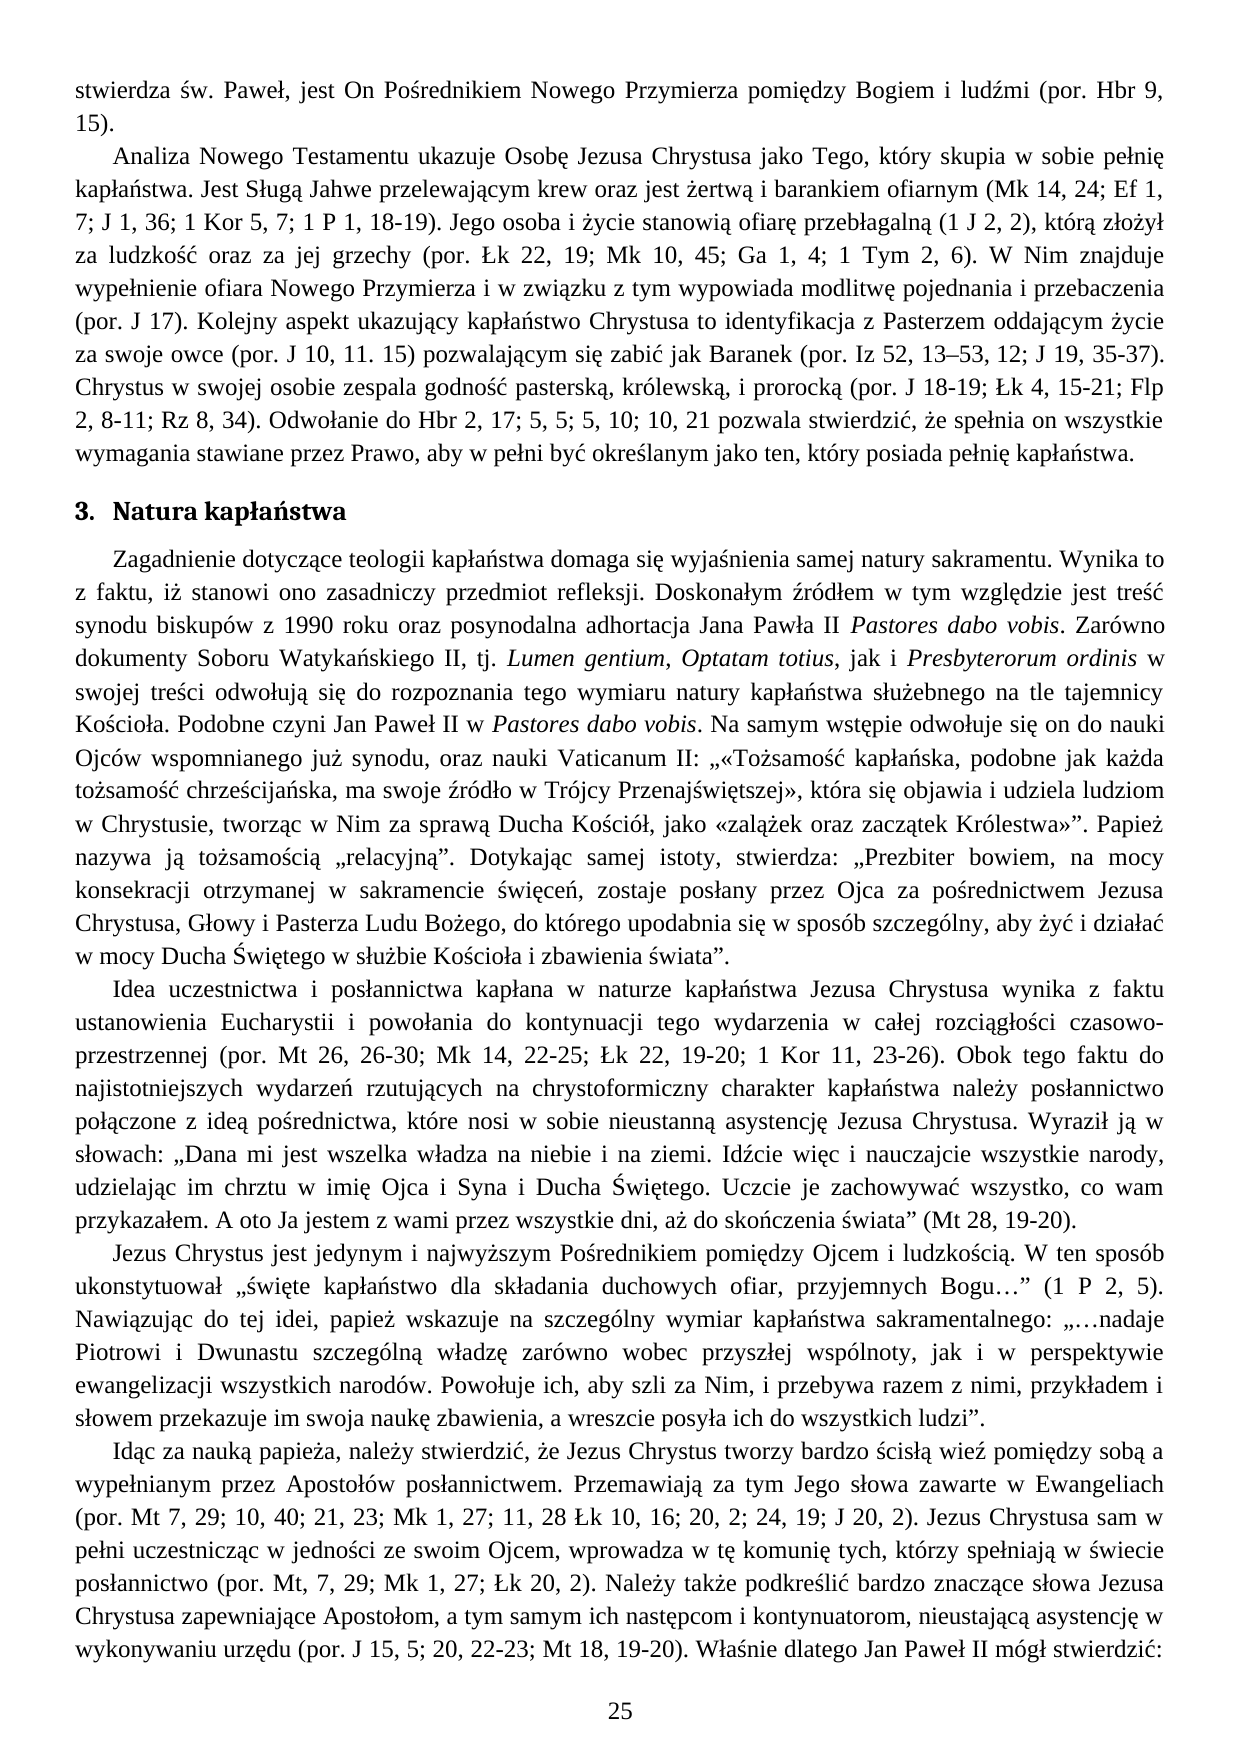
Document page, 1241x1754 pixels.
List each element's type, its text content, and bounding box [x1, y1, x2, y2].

text Zagadnienie dotyczące teologii kapłaństwa domaga się wyjaśnienia samej natury sakramentu. Wynika to z faktu, iż stanowi ono zasadniczy przedmiot refleksji. Doskonałym źródłem w tym względzie jest treść synodu biskupów z 1990 roku oraz posynodalna adhortacja Jana Pawła II Pastores dabo vobis. Zarówno dokumenty Soboru Watykańskiego II, tj. Lumen gentium, Optatam totius, jak i Presbyterorum ordinis w swojej treści odwołują się do rozpoznania tego wymiaru natury kapłaństwa służebnego na tle tajemnicy Kościoła. Podobne czyni Jan Paweł II w Pastores dabo vobis. Na samym wstępie odwołuje się on do nauki Ojców wspomnianego już synodu, oraz nauki Vaticanum II: „«Tożsamość kapłańska, podobne jak każda tożsamość chrześcijańska, ma swoje źródło w Trójcy Przenajświętszej», która się objawia i udziela ludziom w Chrystusie, tworząc w Nim za sprawą Ducha Kościół, jako «zalążek oraz zaczątek Królestwa»”. Papież nazywa ją tożsamością „relacyjną”. Dotykając samej istoty, stwierdza: „Prezbiter bowiem, na mocy konsekracji otrzymanej w sakramencie święceń, zostaje posłany przez Ojca za pośrednictwem Jezusa Chrystusa, Głowy i Pasterza Ludu Bożego, do którego upodabnia się w sposób szczególny, aby żyć i działać w mocy Ducha Świętego w służbie Kościoła i zbawienia świata”. [75, 544, 1165, 969]
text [75, 1436, 1165, 1663]
text Analiza Nowego Testamentu ukazuje Osobę Jezusa Chrystusa jako Tego, który skupia w sobie pełnię kapłaństwa. Jest Sługą Jahwe przelewającym krew oraz jest żertwą i barankiem ofiarnym (Mk 14, 24; Ef 1, 7; J 1, 36; 1 Kor 5, 7; 1 P 1, 18-19). Jego osoba i życie stanowią ofiarę przebłagalną (1 J 2, 2), którą złożył za ludzkość oraz za jej grzechy (por. Łk 22, 19; Mk 10, 45; Ga 1, 4; 1 Tym 2, 6). W Nim znajduje wypełnienie ofiara Nowego Przymierza i w związku z tym wypowiada modlitwę pojednania i przebaczenia (por. J 17). Kolejny aspekt ukazujący kapłaństwo Chrystusa to identyfikacja z Pasterzem oddającym życie za swoje owce (por. J 10, 11. 15) pozwalającym się zabić jak Baranek (por. Iz 52, 13–53, 12; J 19, 35-37). Chrystus w swojej osobie zespala godność pasterską, królewską, i prorocką (por. J 18-19; Łk 4, 15-21; Flp 2, 8-11; Rz 8, 34). Odwołanie do Hbr 2, 17; 5, 5; 5, 10; 10, 21 pozwala stwierdzić, że spełnia on wszystkie wymagania stawiane przez Prawo, aby w pełni być określanym jako ten, który posiada pełnię kapłaństwa. [75, 141, 1165, 467]
text Idea uczestnictwa i posłannictwa kapłana w naturze kapłaństwa Jezusa Chrystusa wynika z faktu ustanowienia Eucharystii i powołania do kontynuacji tego wydarzenia w całej rozciągłości czasowo-przestrzennej (por. Mt 26, 26-30; Mk 14, 22-25; Łk 22, 19-20; 1 Kor 11, 23-26). Obok tego faktu do najistotniejszych wydarzeń rzutujących na chrystoformiczny charakter kapłaństwa należy posłannictwo połączone z ideą pośrednictwa, które nosi w sobie nieustanną asystencję Jezusa Chrystusa. Wyraził ją w słowach: „Dana mi jest wszelka władza na niebie i na ziemi. Idźcie więc i nauczajcie wszystkie narody, udzielając im chrztu w imię Ojca i Syna i Ducha Świętego. Uczcie je zachowywać wszystko, co wam przykazałem. A oto Ja jestem z wami przez wszystkie dni, aż do skończenia świata” (Mt 28, 19-20). [75, 974, 1165, 1234]
text Jezus Chrystus jest jedynym i najwyższym Pośrednikiem pomiędzy Ojcem i ludzkością. W ten sposób ukonstytuował „święte kapłaństwo dla składania duchowych ofiar, przyjemnych Bogu…” (1 P 2, 5). Nawiązując do tej idei, papież wskazuje na szczególny wymiar kapłaństwa sakramentalnego: „…nadaje Piotrowi i Dwunastu szczególną władzę zarówno wobec przyszłej wspólnoty, jak i w perspektywie ewangelizacji wszystkich narodów. Powołuje ich, aby szli za Nim, i przebywa razem z nimi, przykładem i słowem przekazuje im swoja naukę zbawienia, a wreszcie posyła ich do wszystkich ludzi”. [75, 1238, 1165, 1432]
subtitle 3. Natura kapłaństwa [75, 496, 1165, 527]
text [75, 75, 1165, 137]
